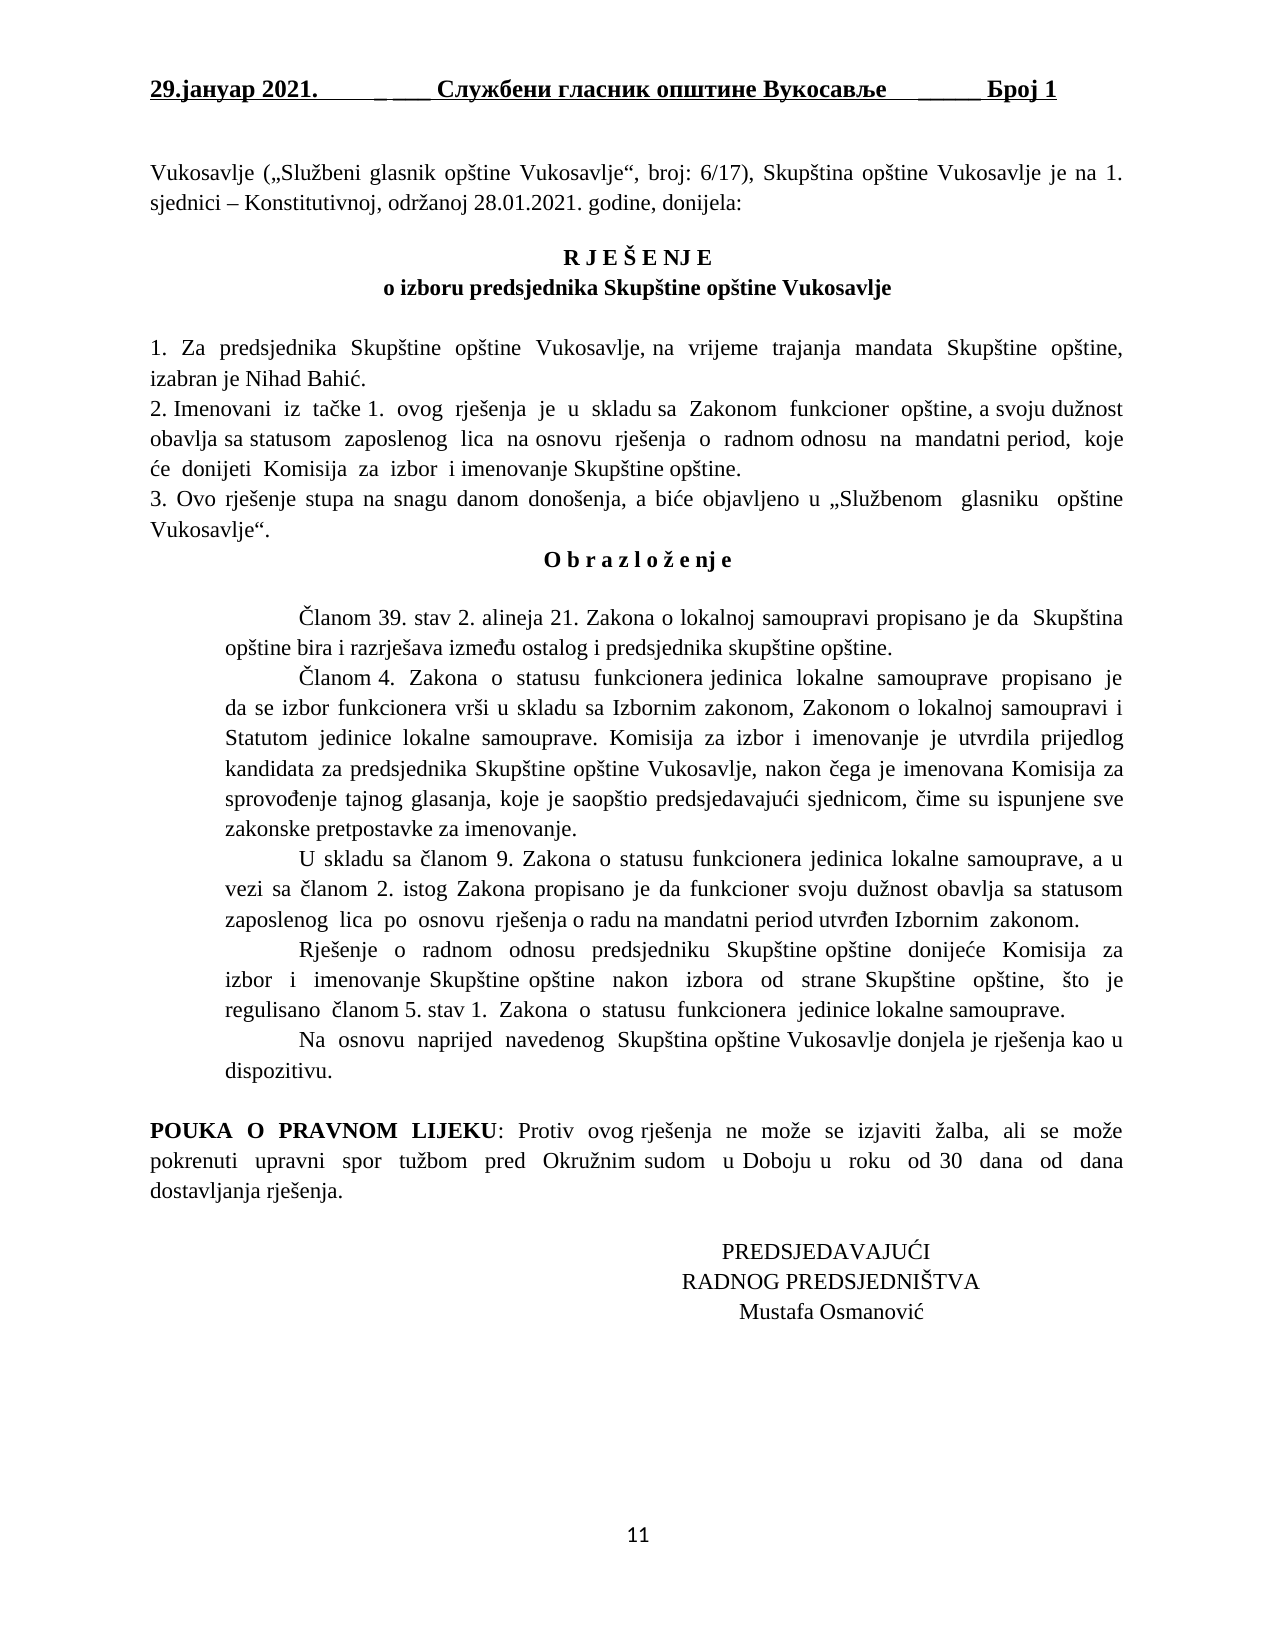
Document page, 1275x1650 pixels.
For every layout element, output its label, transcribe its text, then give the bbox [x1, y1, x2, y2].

text 2. Imenovani iz tačke 1. ovog rješenja je u skladu sa Zakonom funkcioner opštine, a svoju dužnost obavlja sa statusom zaposlenog lica na osnovu rješenja o radnom odnosu na mandatni period, koje će donijeti Komisija za izbor i imenovanje Skupštine opštine. [150, 395, 1125, 482]
text o izboru predsjednika Skupštine opštine Vukosavlje [150, 274, 1125, 300]
text POUKA O PRAVNOM LIJEKU: Protiv ovog rješenja ne može se izjaviti žalba, ali se može pokrenuti upravni spor tužbom pred Okružnim sudom u Doboju u roku od 30 dana od dana dostavljanja rješenja. [150, 1117, 1125, 1204]
text R J E Š E NJ E [150, 244, 1125, 270]
text Članom 39. stav 2. alineja 21. Zakona o lokalnoj samoupravi propisano je da Skupština opštine bira i razrješava između ostalog i predsjednika skupštine opštine. [225, 604, 1125, 660]
text U skladu sa članom 9. Zakona o statusu funkcionera jedinica lokalne samouprave, a u vezi sa članom 2. istog Zakona propisano je da funkcioner svoju dužnost obavlja sa statusom zaposlenog lica po osnovu rješenja o radu na mandatni period utvrđen Izbornim zakonom. [225, 845, 1125, 932]
text Mustafa Osmanović [150, 1298, 1125, 1325]
text Rješenje o radnom odnosu predsjedniku Skupštine opštine donijeće Komisija za izbor i imenovanje Skupštine opštine nakon izbora od strane Skupštine opštine, što je regulisano članom 5. stav 1. Zakona o statusu funkcionera jedinice lokalne samouprave. [225, 936, 1125, 1023]
text RADNOG PREDSJEDNIŠTVA [150, 1268, 1125, 1294]
text Članom 4. Zakona o statusu funkcionera jedinica lokalne samouprave propisano je da se izbor funkcionera vrši u skladu sa Izbornim zakonom, Zakonom o lokalnoj samoupravi i Statutom jedinice lokalne samouprave. Komisija za izbor i imenovanje je utvrdila prijedlog kandidata za predsjednika Skupštine opštine Vukosavlje, nakon čega je imenovana Komisija za sprovođenje tajnog glasanja, koje je saopštio predsjedavajući sjednicom, čime su ispunjene sve zakonske pretpostavke za imenovanje. [225, 664, 1125, 841]
text 3. Ovo rješenje stupa na snagu danom donošenja, a biće objavljeno u „Službenom glasniku opštine Vukosavlje“. [150, 485, 1125, 542]
text Na osnovu naprijed navedenog Skupština opštine Vukosavlje donjela je rješenja kao u dispozitivu. [225, 1027, 1125, 1083]
text PREDSJEDAVAJUĆI [150, 1238, 1125, 1264]
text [150, 158, 1125, 215]
text 1. Za predsjednika Skupštine opštine Vukosavlje, na vrijeme trajanja mandata Skupštine opštine, izabran je Nihad Bahić. [150, 334, 1125, 391]
text O b r a z l o ž e nj e [150, 546, 1125, 572]
